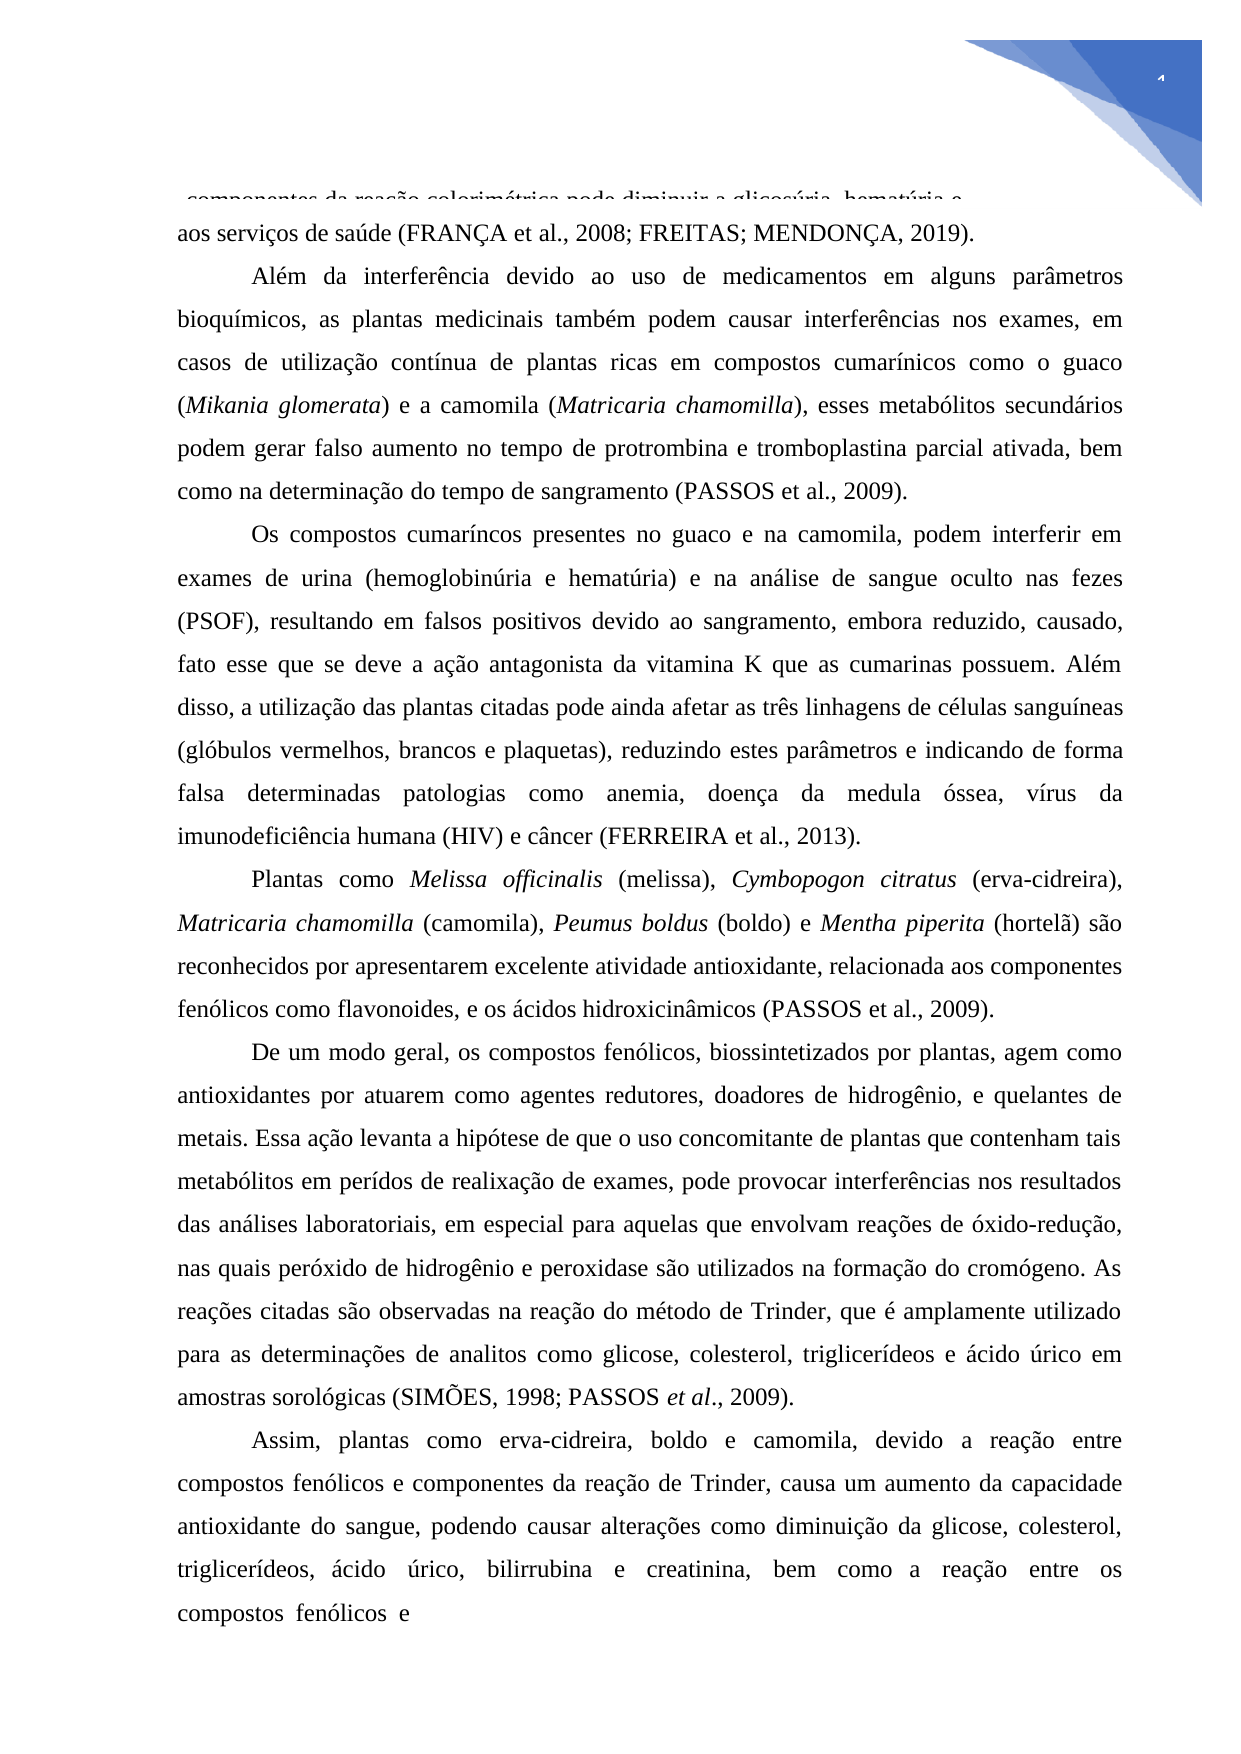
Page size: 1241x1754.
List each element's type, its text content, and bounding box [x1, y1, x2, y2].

text Assim, plantas como erva-cidreira, boldo e camomila, devido a reação entre compostos fenólicos e componentes da reação de Trinder, causa um aumento da capacidade antioxidante do sangue, podendo causar alterações como diminuição da glicose, colesterol, triglicerídeos, ácido úrico, bilirrubina e creatinina, bem como a reação entre os compostos fenólicos e [177, 1425, 1123, 1626]
text Além da interferência devido ao uso de medicamentos em alguns parâmetros bioquímicos, as plantas medicinais também podem causar interferências nos exames, em casos de utilização contínua de plantas ricas em compostos cumarínicos como o guaco (Mikania glomerata) e a camomila (Matricaria chamomilla), esses metabólitos secundários podem gerar falso aumento no tempo de protrombina e tromboplastina parcial ativada, bem como na determinação do tempo de sangramento (PASSOS et al., 2009). [177, 261, 1123, 505]
text Os compostos cumaríncos presentes no guaco e na camomila, podem interferir em exames de urina (hemoglobinúria e hematúria) e na análise de sangue oculto nas fezes (PSOF), resultando em falsos positivos devido ao sangramento, embora reduzido, causado, fato esse que se deve a ação antagonista da vitamina K que as cumarinas possuem. Além disso, a utilização das plantas citadas pode ainda afetar as três linhagens de células sanguíneas (glóbulos vermelhos, brancos e plaquetas), reduzindo estes parâmetros e indicando de forma falsa determinadas patologias como anemia, doença da medula óssea, vírus da imunodeficiência humana (HIV) e câncer (FERREIRA et al., 2013). [177, 519, 1123, 850]
text aos serviços de saúde (FRANÇA et al., 2008; FREITAS; MENDONÇA, 2019). [177, 218, 1207, 246]
text Plantas como Melissa officinalis (melissa), Cymbopogon citratus (erva-cidreira), Matricaria chamomilla (camomila), Peumus boldus (boldo) e Mentha piperita (hortelã) são reconhecidos por apresentarem excelente atividade antioxidante, relacionada aos componentes fenólicos como flavonoides, e os ácidos hidroxicinâmicos (PASSOS et al., 2009). [177, 864, 1122, 1023]
text De um modo geral, os compostos fenólicos, biossintetizados por plantas, agem como antioxidantes por atuarem como agentes redutores, doadores de hidrogênio, e quelantes de metais. Essa ação levanta a hipótese de que o uso concomitante de plantas que contenham tais metabólitos em perídos de realixação de exames, pode provocar interferências nos resultados das análises laboratoriais, em especial para aquelas que envolvam reações de óxido-redução, nas quais peróxido de hidrogênio e peroxidase são utilizados na formação do cromógeno. As reações citadas são observadas na reação do método de Trinder, que é amplamente utilizado para as determinações de analitos como glicose, colesterol, triglicerídeos e ácido úrico em amostras sorológicas (SIMÕES, 1998; PASSOS et al., 2009). [177, 1037, 1123, 1411]
picture [961, 40, 1203, 209]
